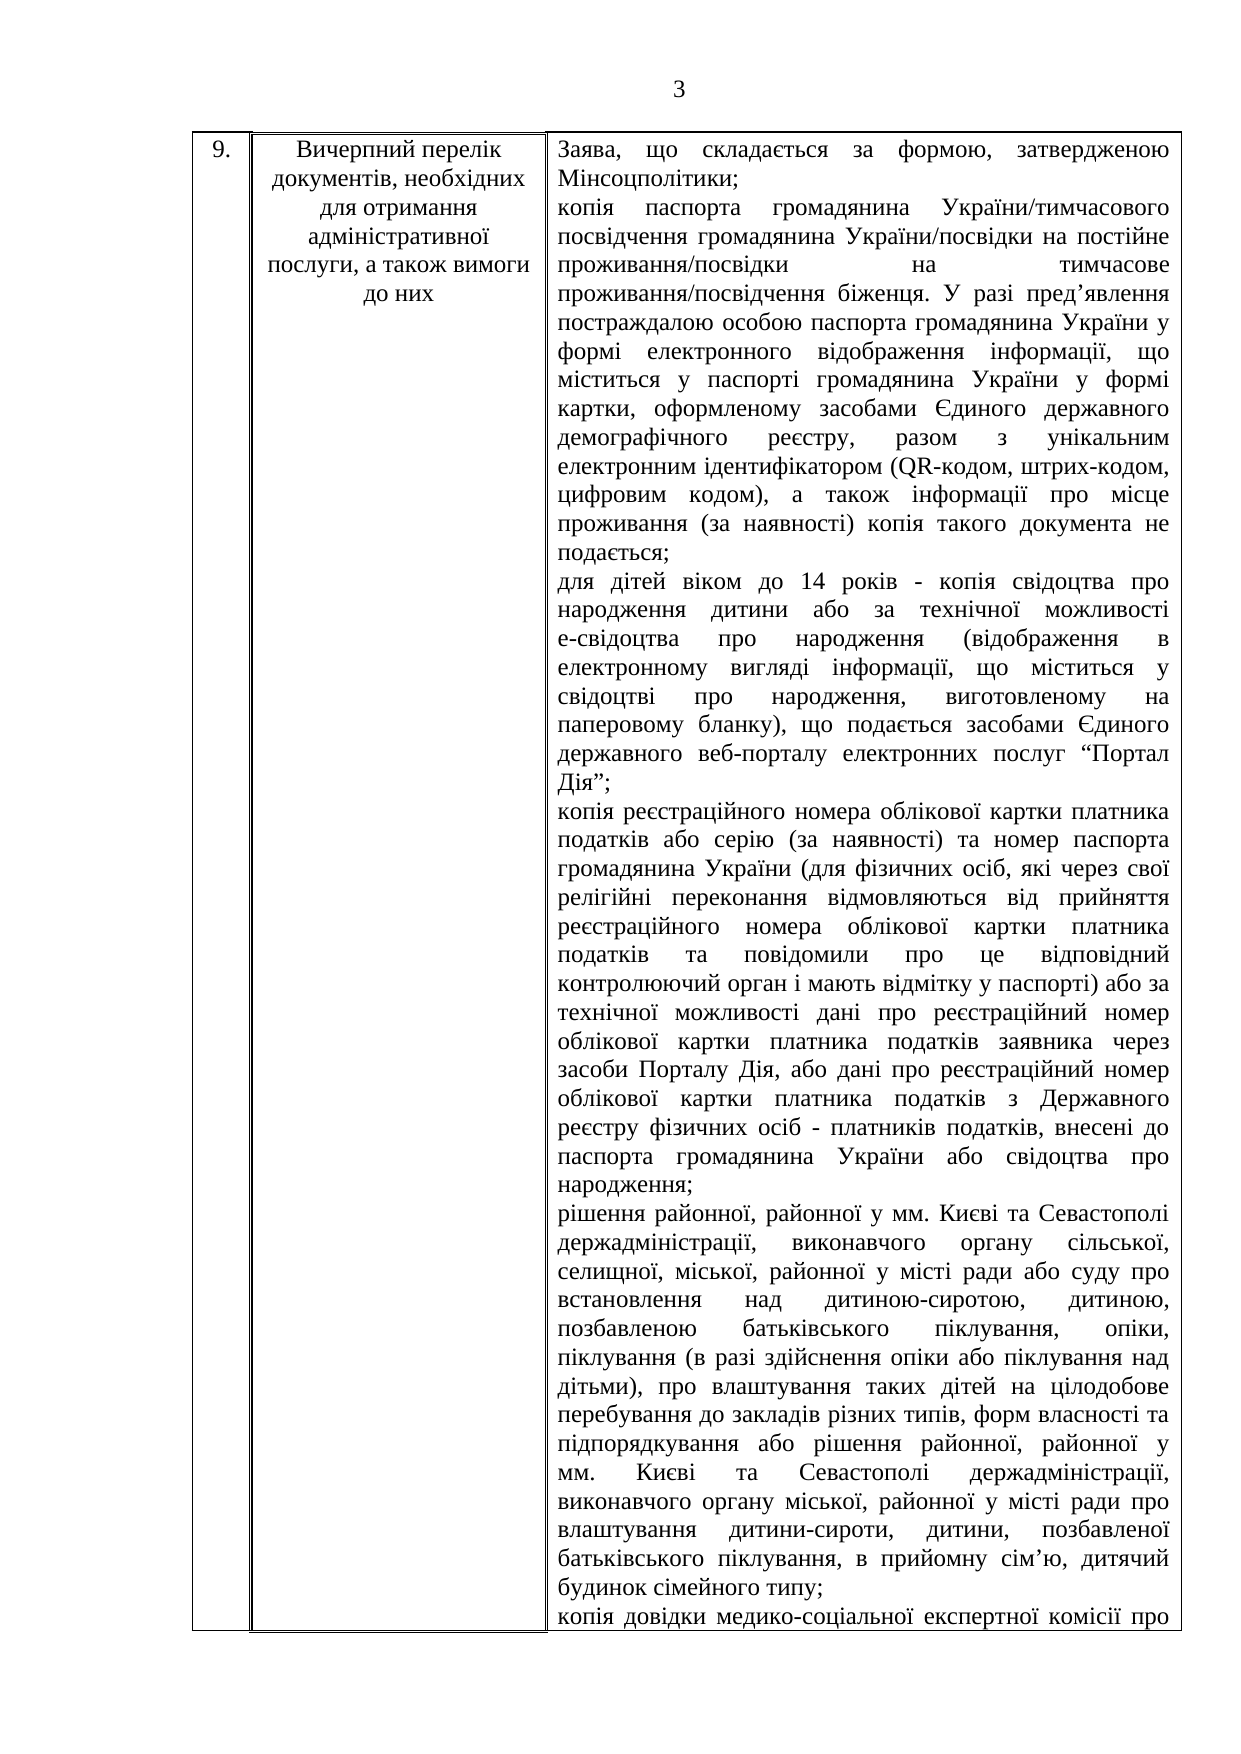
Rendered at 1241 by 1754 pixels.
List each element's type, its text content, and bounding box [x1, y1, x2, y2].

table_cell 9. [193, 133, 249, 1629]
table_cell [253, 135, 545, 1629]
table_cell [548, 133, 1181, 1629]
